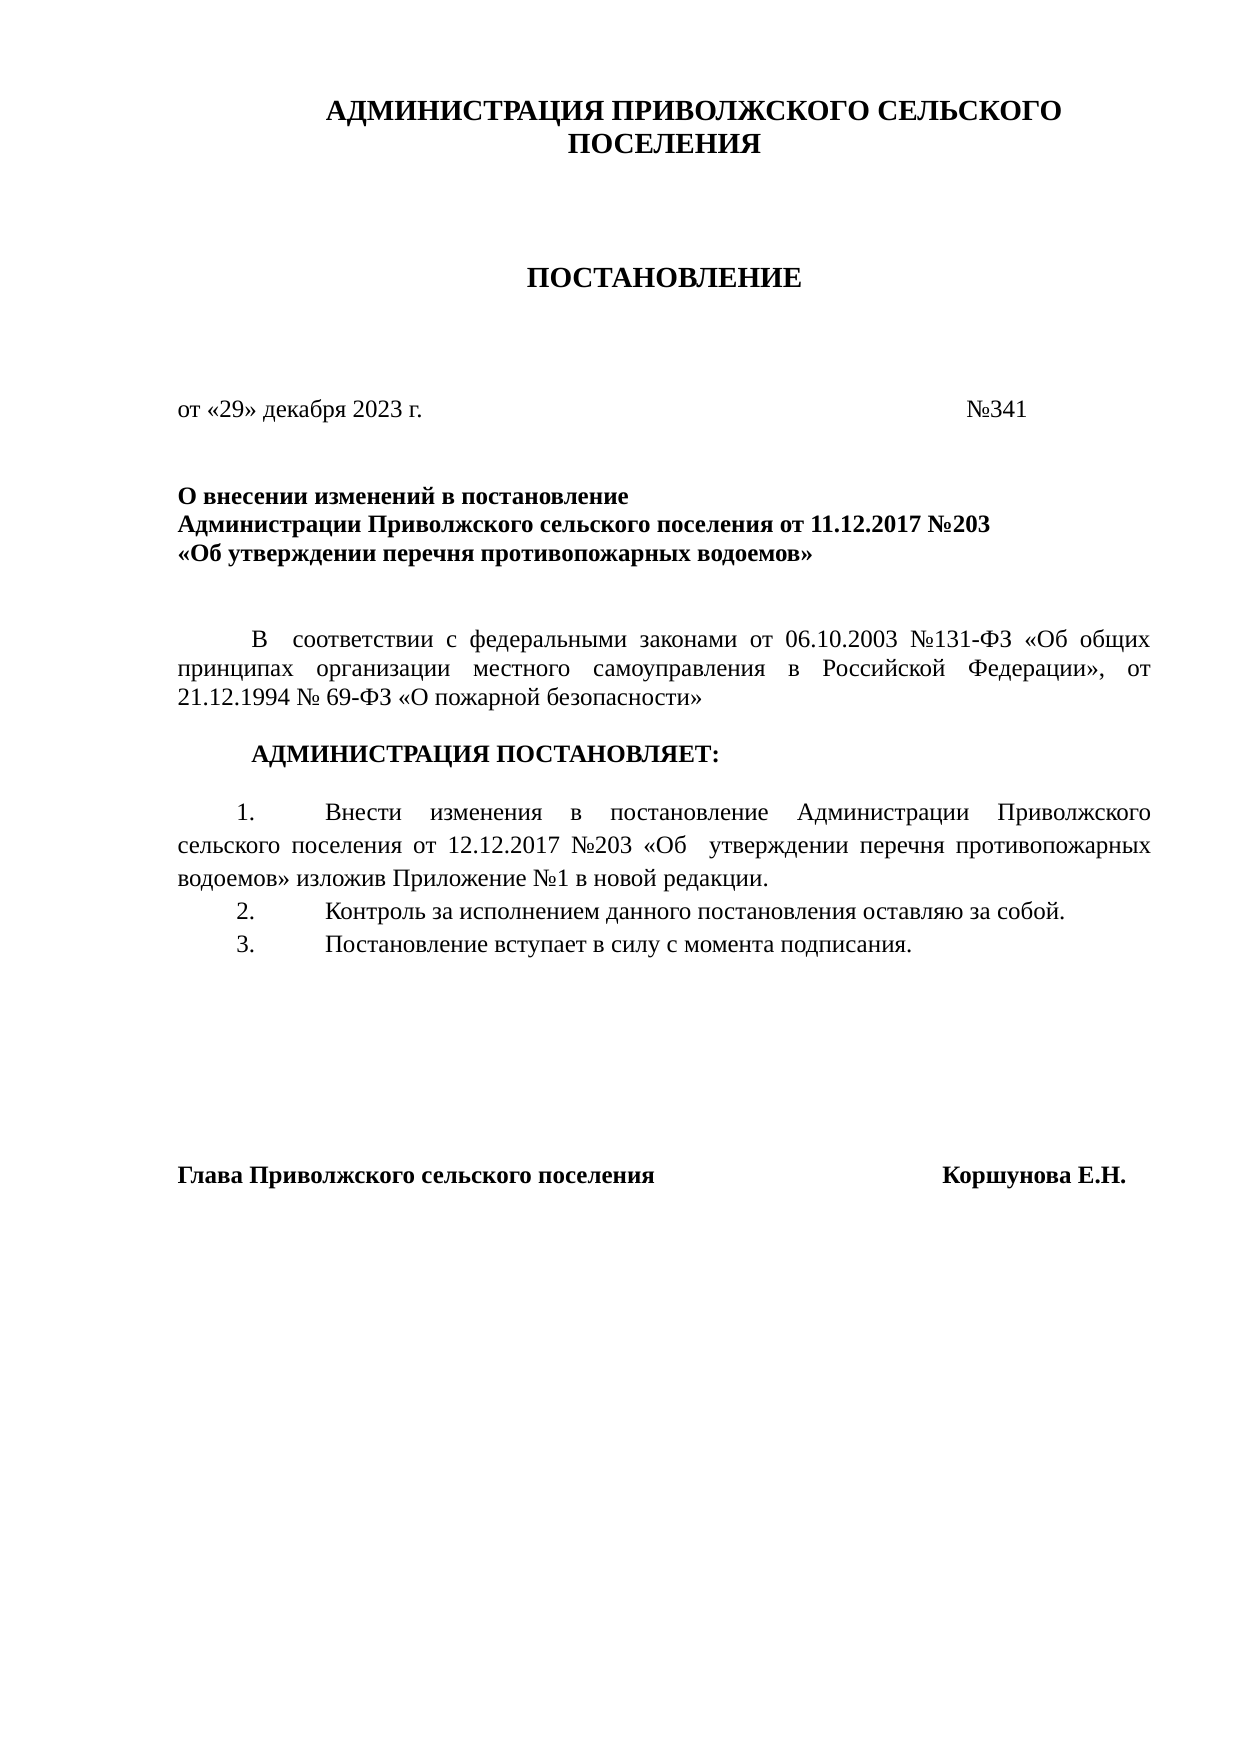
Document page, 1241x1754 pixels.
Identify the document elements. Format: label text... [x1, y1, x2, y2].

text В соответствии с федеральными законами от 06.10.2003 №131-ФЗ «Об общих принципах организации местного самоуправления в Российской Федерации», от 21.12.1994 № 69-ФЗ «О пожарной безопасности» [177, 624, 1152, 711]
list Постановление вступает в силу с момента подписания. [177, 929, 1152, 958]
text ПОСТАНОВЛЕНИЕ [177, 260, 1152, 294]
text О внесении изменений в постановление [177, 481, 1152, 509]
text АДМИНИСТРАЦИЯ ПРИВОЛЖСКОГО СЕЛЬСКОГО ПОСЕЛЕНИЯ [177, 93, 1152, 160]
text Администрации Приволжского сельского поселения от 11.12.2017 №203 [177, 509, 1152, 538]
text АДМИНИСТРАЦИЯ ПОСТАНОВЛЯЕТ: [177, 739, 1152, 768]
list Внести изменения в постановление Администрации Приволжского сельского поселения от 12.12.2017 №203 «Об утверждении перечня противопожарных водоемов» изложив Приложение №1 в новой редакции. [177, 797, 1152, 892]
list Контроль за исполнением данного постановления оставляю за собой. [177, 896, 1152, 925]
list Глава Приволжского сельского поселения Коршунова Е.Н. [177, 1160, 1152, 1189]
text «Об утверждении перечня противопожарных водоемов» [177, 538, 1152, 567]
text от «29» декабря 2023 г. №341 [177, 394, 1152, 423]
